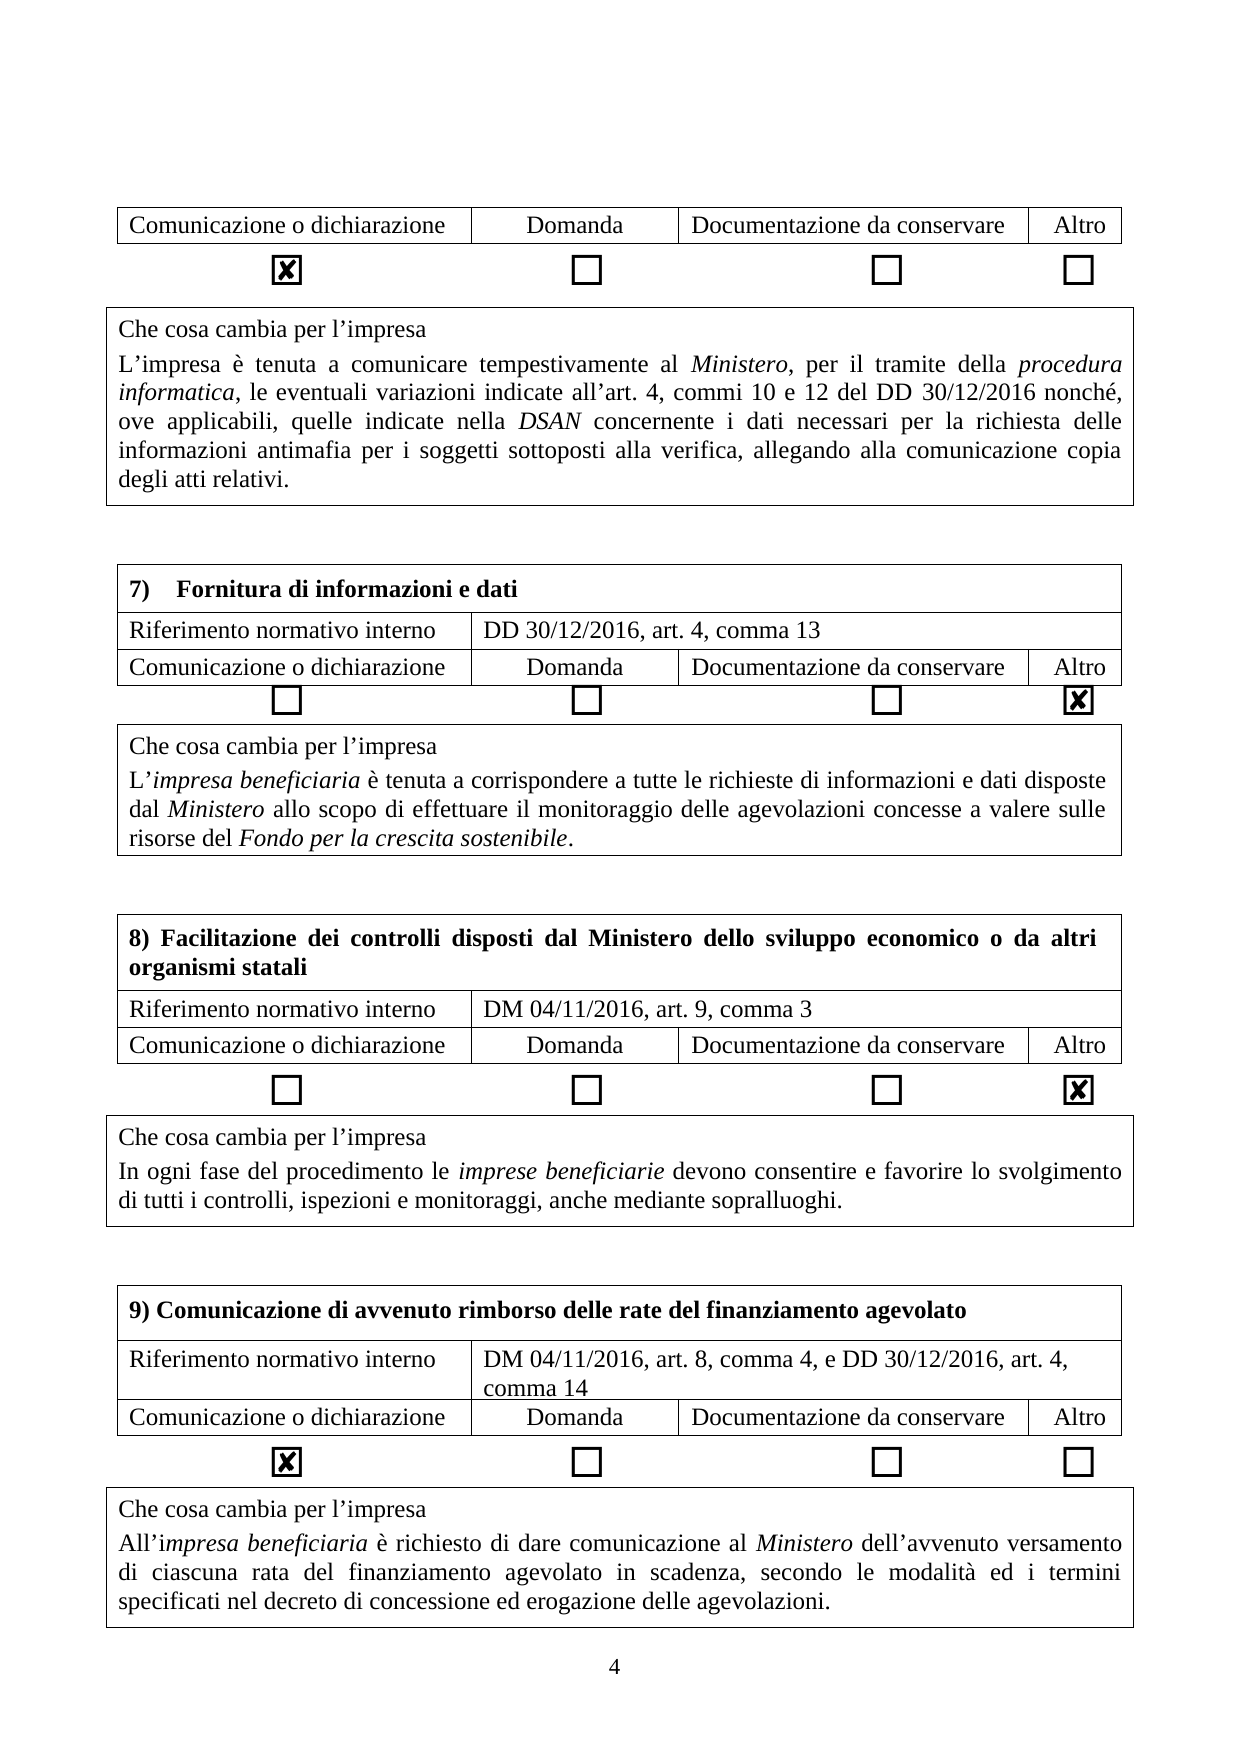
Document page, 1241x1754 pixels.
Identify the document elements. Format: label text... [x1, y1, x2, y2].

table_header 8) Facilitazione dei controlli disposti dal Ministero dello sviluppo economico o da altri organismi statali [118, 915, 1121, 990]
table_cell Documentazione da conservare [679, 650, 1028, 685]
table_cell Documentazione da conservare [679, 1400, 1028, 1435]
table_cell Comunicazione o dichiarazione [118, 650, 471, 685]
table_cell Altro [1029, 1028, 1121, 1063]
table_cell DM 04/11/2016, art. 8, comma 4, e DD 30/12/2016, art. 4, comma 14 [472, 1341, 1121, 1399]
table_cell Comunicazione o dichiarazione [118, 208, 471, 243]
table_cell DM 04/11/2016, art. 9, comma 3 [472, 991, 1121, 1027]
table_header Che cosa cambia per l’impresa In ogni fase del procedimento le imprese beneficiarie devono consentire e favorire lo svolgimento di tutti i controlli, ispezioni e monitoraggi, anche mediante sopralluoghi. [107, 1116, 1133, 1226]
table_cell Domanda [472, 208, 678, 243]
table_header 9) Comunicazione di avvenuto rimborso delle rate del finanziamento agevolato [118, 1286, 1121, 1340]
table_cell Riferimento normativo interno [118, 1341, 471, 1399]
table_cell Domanda [472, 650, 678, 685]
table_cell Riferimento normativo interno [118, 991, 471, 1027]
table_header Che cosa cambia per l’impresa All’impresa beneficiaria è richiesto di dare comunicazione al Ministero dell’avvenuto versamento di ciascuna rata del finanziamento agevolato in scadenza, secondo le modalità ed i termini specificati nel decreto di concessione ed erogazione delle agevolazioni. [107, 1488, 1133, 1627]
table_cell Altro [1029, 208, 1121, 243]
table_cell Altro [1029, 1400, 1121, 1435]
table_cell Riferimento normativo interno [118, 613, 471, 649]
table_header 7) Fornitura di informazioni e dati [118, 565, 1121, 612]
table_cell Comunicazione o dichiarazione [118, 1028, 471, 1063]
table_cell Comunicazione o dichiarazione [118, 1400, 471, 1435]
table_cell Documentazione da conservare [679, 1028, 1028, 1063]
table_cell Altro [1029, 650, 1121, 685]
table_header Che cosa cambia per l’impresa L’impresa è tenuta a comunicare tempestivamente al Ministero, per il tramite della procedura informatica, le eventuali variazioni indicate all’art. 4, commi 10 e 12 del DD 30/12/2016 nonché, ove applicabili, quelle indicate nella DSAN concernente i dati necessari per la richiesta delle informazioni antimafia per i soggetti sottoposti alla verifica, allegando alla comunicazione copia degli atti relativi. [107, 308, 1133, 505]
table_cell Domanda [472, 1028, 678, 1063]
table_cell DD 30/12/2016, art. 4, comma 13 [472, 613, 1121, 649]
table_cell Documentazione da conservare [679, 208, 1028, 243]
table_header Che cosa cambia per l’impresa L’impresa beneficiaria è tenuta a corrispondere a tutte le richieste di informazioni e dati disposte dal Ministero allo scopo di effettuare il monitoraggio delle agevolazioni concesse a valere sulle risorse del Fondo per la crescita sostenibile. [118, 725, 1121, 855]
table_cell Domanda [472, 1400, 678, 1435]
